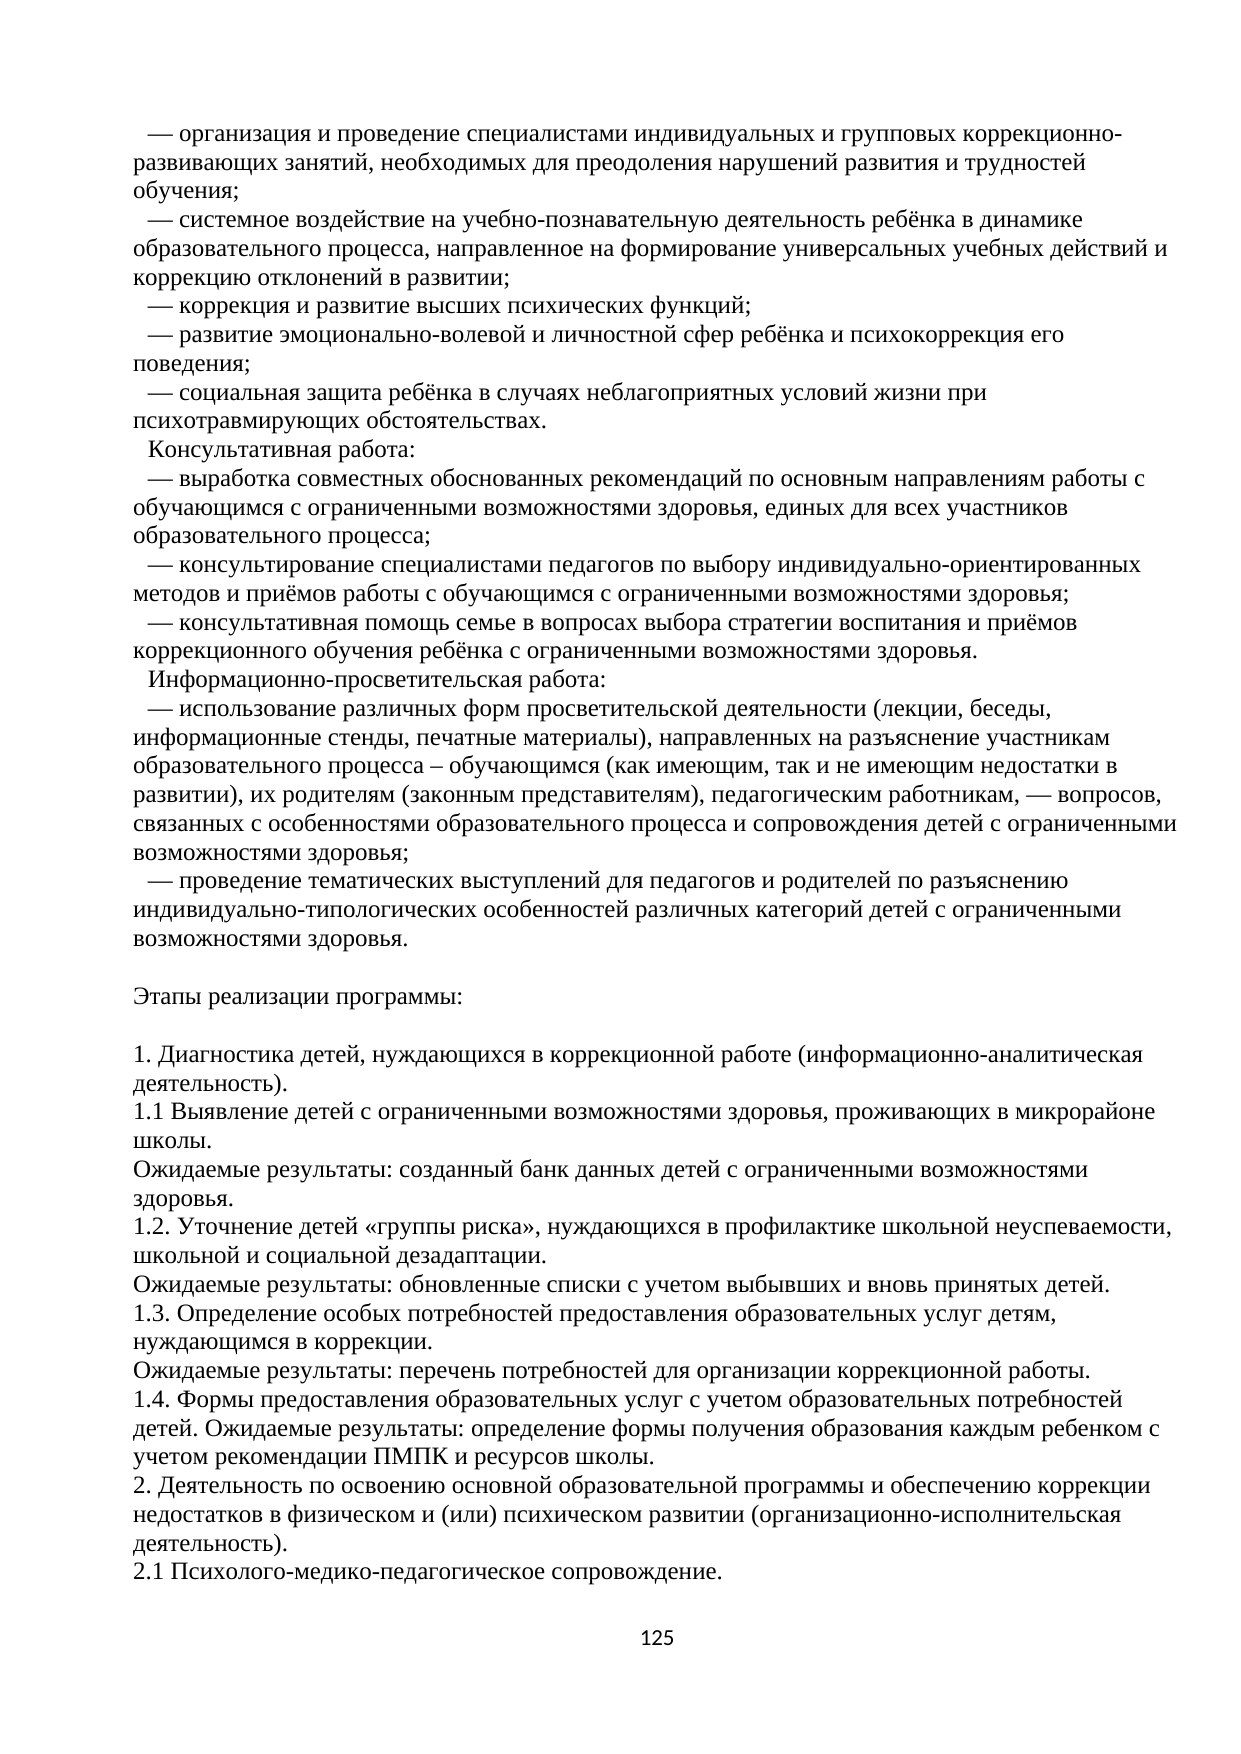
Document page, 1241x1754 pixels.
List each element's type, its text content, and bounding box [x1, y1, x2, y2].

text — использование различных форм просветительской деятельности (лекции, беседы, информационные стенды, печатные материалы), направленных на разъяснение участникам образовательного процесса – обучающимся (как имеющим, так и не имеющим недостатки в развитии), их родителям (законным представителям), педагогическим работникам, — вопросов, связанных с особенностями образовательного процесса и сопровождения детей с ограниченными возможностями здоровья; [133, 693, 1181, 866]
text 1.2. Уточнение детей «группы риска», нуждающихся в профилактике школьной неуспеваемости, школьной и социальной дезадаптации. [133, 1211, 1181, 1269]
text — выработка совместных обоснованных рекомендаций по основным направлениям работы с обучающимся с ограниченными возможностями здоровья, единых для всех участников образовательного процесса; [133, 463, 1181, 549]
text — консультирование специалистами педагогов по выбору индивидуально-ориентированных методов и приёмов работы с обучающимся с ограниченными возможностями здоровья; [133, 549, 1181, 607]
text 1.4. Формы предоставления образовательных услуг с учетом образовательных потребностей детей. Ожидаемые результаты: определение формы получения образования каждым ребенком с учетом рекомендации ПМПК и ресурсов школы. [133, 1384, 1181, 1470]
text Информационно-просветительская работа: [133, 664, 1181, 693]
text — коррекция и развитие высших психических функций; [133, 291, 1181, 319]
text 1.1 Выявление детей с ограниченными возможностями здоровья, проживающих в микрорайоне школы. [133, 1096, 1181, 1154]
text — консультативная помощь семье в вопросах выбора стратегии воспитания и приёмов коррекционного обучения ребёнка с ограниченными возможностями здоровья. [133, 607, 1181, 664]
text Ожидаемые результаты: перечень потребностей для организации коррекционной работы. [133, 1355, 1181, 1384]
text Этапы реализации программы: [133, 981, 1181, 1010]
text Ожидаемые результаты: обновленные списки с учетом выбывших и вновь принятых детей. [133, 1269, 1181, 1298]
text — системное воздействие на учебно-познавательную деятельность ребёнка в динамике образовательного процесса, направленное на формирование универсальных учебных действий и коррекцию отклонений в развитии; [133, 204, 1181, 291]
text — развитие эмоционально-волевой и личностной сфер ребёнка и психокоррекция его поведения; [133, 319, 1181, 377]
text 1.3. Определение особых потребностей предоставления образовательных услуг детям, нуждающимся в коррекции. [133, 1298, 1181, 1355]
text 1. Диагностика детей, нуждающихся в коррекционной работе (информационно-аналитическая деятельность). [133, 1039, 1181, 1096]
text Консультативная работа: [133, 434, 1181, 463]
text 2.1 Психолого-медико-педагогическое сопровождение. [133, 1556, 1181, 1585]
text 2. Деятельность по освоению основной образовательной программы и обеспечению коррекции недостатков в физическом и (или) психическом развитии (организационно-исполнительская деятельность). [133, 1470, 1181, 1556]
text Ожидаемые результаты: созданный банк данных детей с ограниченными возможностями здоровья. [133, 1154, 1181, 1211]
text — проведение тематических выступлений для педагогов и родителей по разъяснению индивидуально-типологических особенностей различных категорий детей с ограниченными возможностями здоровья. [133, 866, 1181, 952]
text — организация и проведение специалистами индивидуальных и групповых коррекционно-развивающих занятий, необходимых для преодоления нарушений развития и трудностей обучения; [133, 118, 1181, 204]
text — социальная защита ребёнка в случаях неблагоприятных условий жизни при психотравмирующих обстоятельствах. [133, 377, 1181, 434]
